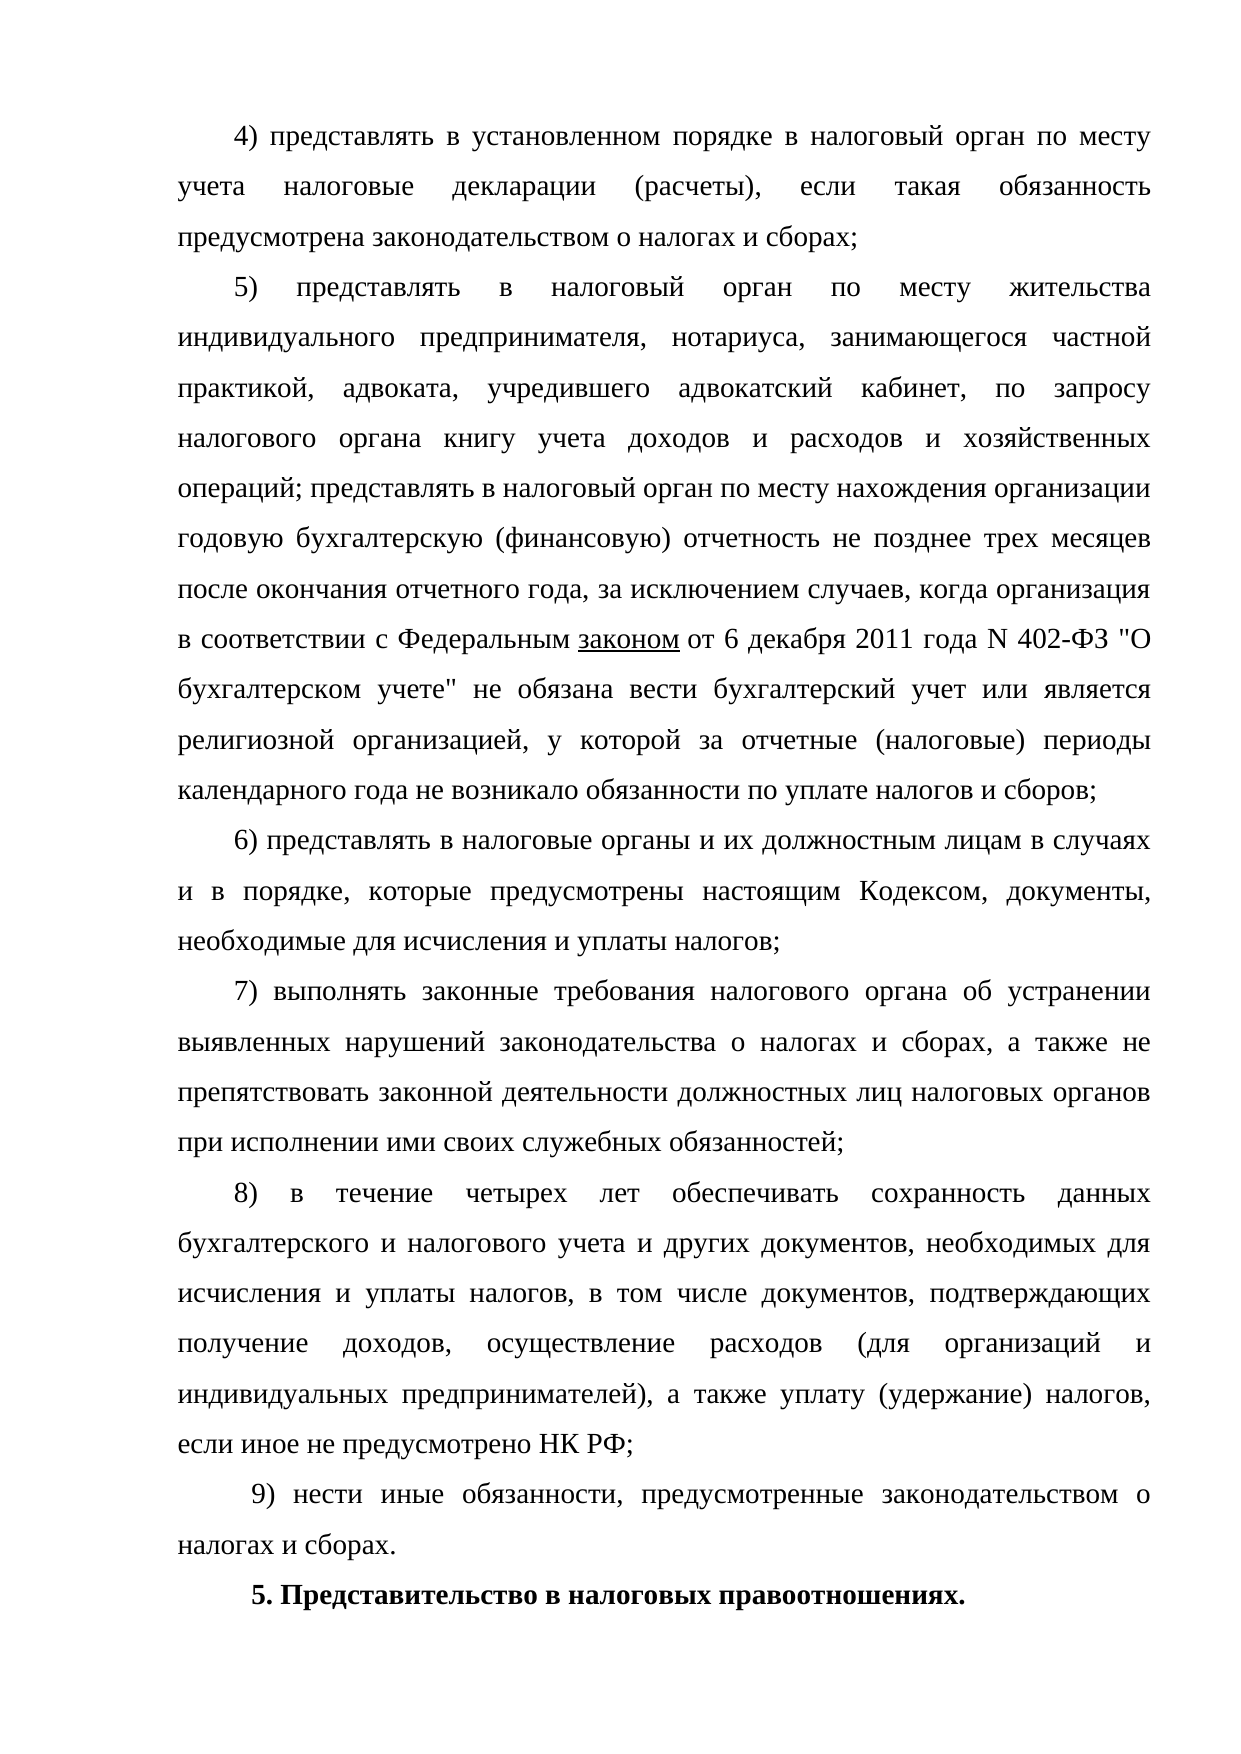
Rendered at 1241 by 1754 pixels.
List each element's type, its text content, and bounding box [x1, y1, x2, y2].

text 8) в течение четырех лет обеспечивать сохранность данных бухгалтерского и налогового учета и других документов, необходимых для исчисления и уплаты налогов, в том числе документов, подтверждающих получение доходов, осуществление расходов (для организаций и индивидуальных предпринимателей), а также уплату (удержание) налогов, если иное не предусмотрено НК РФ; [177, 1175, 1152, 1460]
text 9) нести иные обязанности, предусмотренные законодательством о налогах и сборах. [177, 1477, 1152, 1560]
text 5. Представительство в налоговых правоотношениях. [177, 1577, 1152, 1611]
text 7) выполнять законные требования налогового органа об устранении выявленных нарушений законодательства о налогах и сборах, а также не препятствовать законной деятельности должностных лиц налоговых органов при исполнении ими своих служебных обязанностей; [177, 973, 1152, 1158]
text 5) представлять в налоговый орган по месту жительства индивидуального предпринимателя, нотариуса, занимающегося частной практикой, адвоката, учредившего адвокатский кабинет, по запросу налогового органа книгу учета доходов и расходов и хозяйственных операций; представлять в налоговый орган по месту нахождения организации годовую бухгалтерскую (финансовую) отчетность не позднее трех месяцев после окончания отчетного года, за исключением случаев, когда организация в соответствии с Федеральным законом от 6 декабря 2011 года N 402-ФЗ "О бухгалтерском учете" не обязана вести бухгалтерский учет или является религиозной организацией, у которой за отчетные (налоговые) периоды календарного года не возникало обязанности по уплате налогов и сборов; [177, 269, 1152, 806]
text 4) представлять в установленном порядке в налоговый орган по месту учета налоговые декларации (расчеты), если такая обязанность предусмотрена законодательством о налогах и сборах; [177, 118, 1152, 252]
text 6) представлять в налоговые органы и их должностным лицам в случаях и в порядке, которые предусмотрены настоящим Кодексом, документы, необходимые для исчисления и уплаты налогов; [177, 822, 1152, 957]
